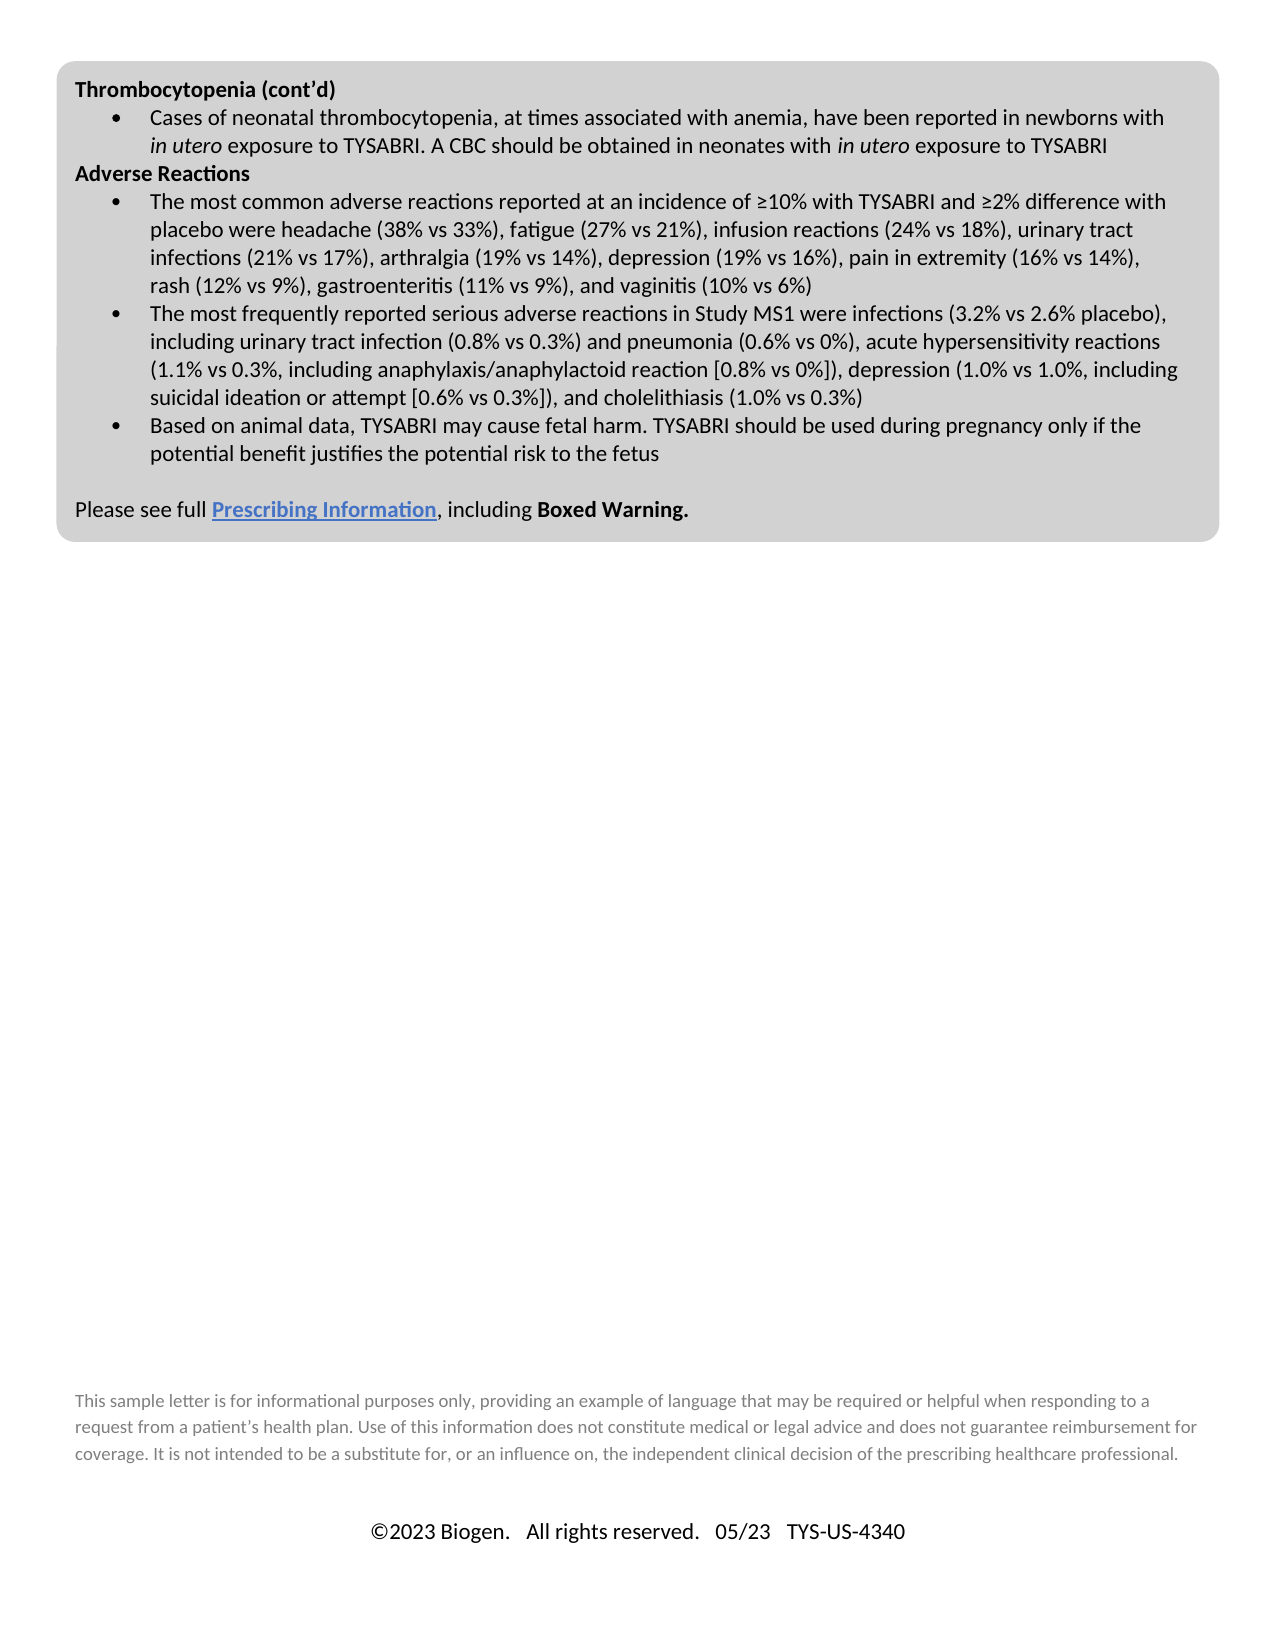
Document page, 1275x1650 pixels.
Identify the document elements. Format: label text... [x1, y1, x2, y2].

list Based on animal data, TYSABRI may cause fetal harm. TYSABRI should be used during pregnancy only if the potential benefit justifies the potential risk to the fetus [112, 411, 1200, 467]
text Adverse Reactions [75, 159, 1200, 187]
list The most frequently reported serious adverse reactions in Study MS1 were infections (3.2% vs 2.6% placebo), including urinary tract infection (0.8% vs 0.3%) and pneumonia (0.6% vs 0%), acute hypersensitivity reactions (1.1% vs 0.3%, including anaphylaxis/anaphylactoid reaction [0.8% vs 0%]), depression (1.0% vs 1.0%, including suicidal ideation or attempt [0.6% vs 0.3%]), and cholelithiasis (1.0% vs 0.3%) [112, 299, 1200, 411]
text Please see full Prescribing Information, including Boxed Warning. [75, 495, 1200, 523]
text This sample letter is for informational purposes only, providing an example of language that may be required or helpful when responding to a request from a patient’s health plan. Use of this information does not constitute medical or legal advice and does not guarantee reimbursement for coverage. It is not intended to be a substitute for, or an influence on, the independent clinical decision of the prescribing healthcare professional. [75, 1389, 1200, 1464]
text ©2023 Biogen. All rights reserved. 05/23 TYS-US-4340 [75, 1517, 1200, 1545]
list The most common adverse reactions reported at an incidence of ≥10% with TYSABRI and ≥2% difference with placebo were headache (38% vs 33%), fatigue (27% vs 21%), infusion reactions (24% vs 18%), urinary tract infections (21% vs 17%), arthralgia (19% vs 14%), depression (19% vs 16%), pain in extremity (16% vs 14%), rash (12% vs 9%), gastroenteritis (11% vs 9%), and vaginitis (10% vs 6%) [112, 187, 1200, 299]
list Cases of neonatal thrombocytopenia, at times associated with anemia, have been reported in newborns with in utero exposure to TYSABRI. A CBC should be obtained in neonates with in utero exposure to TYSABRI [112, 103, 1200, 159]
text Thrombocytopenia (cont’d) [75, 75, 1200, 103]
